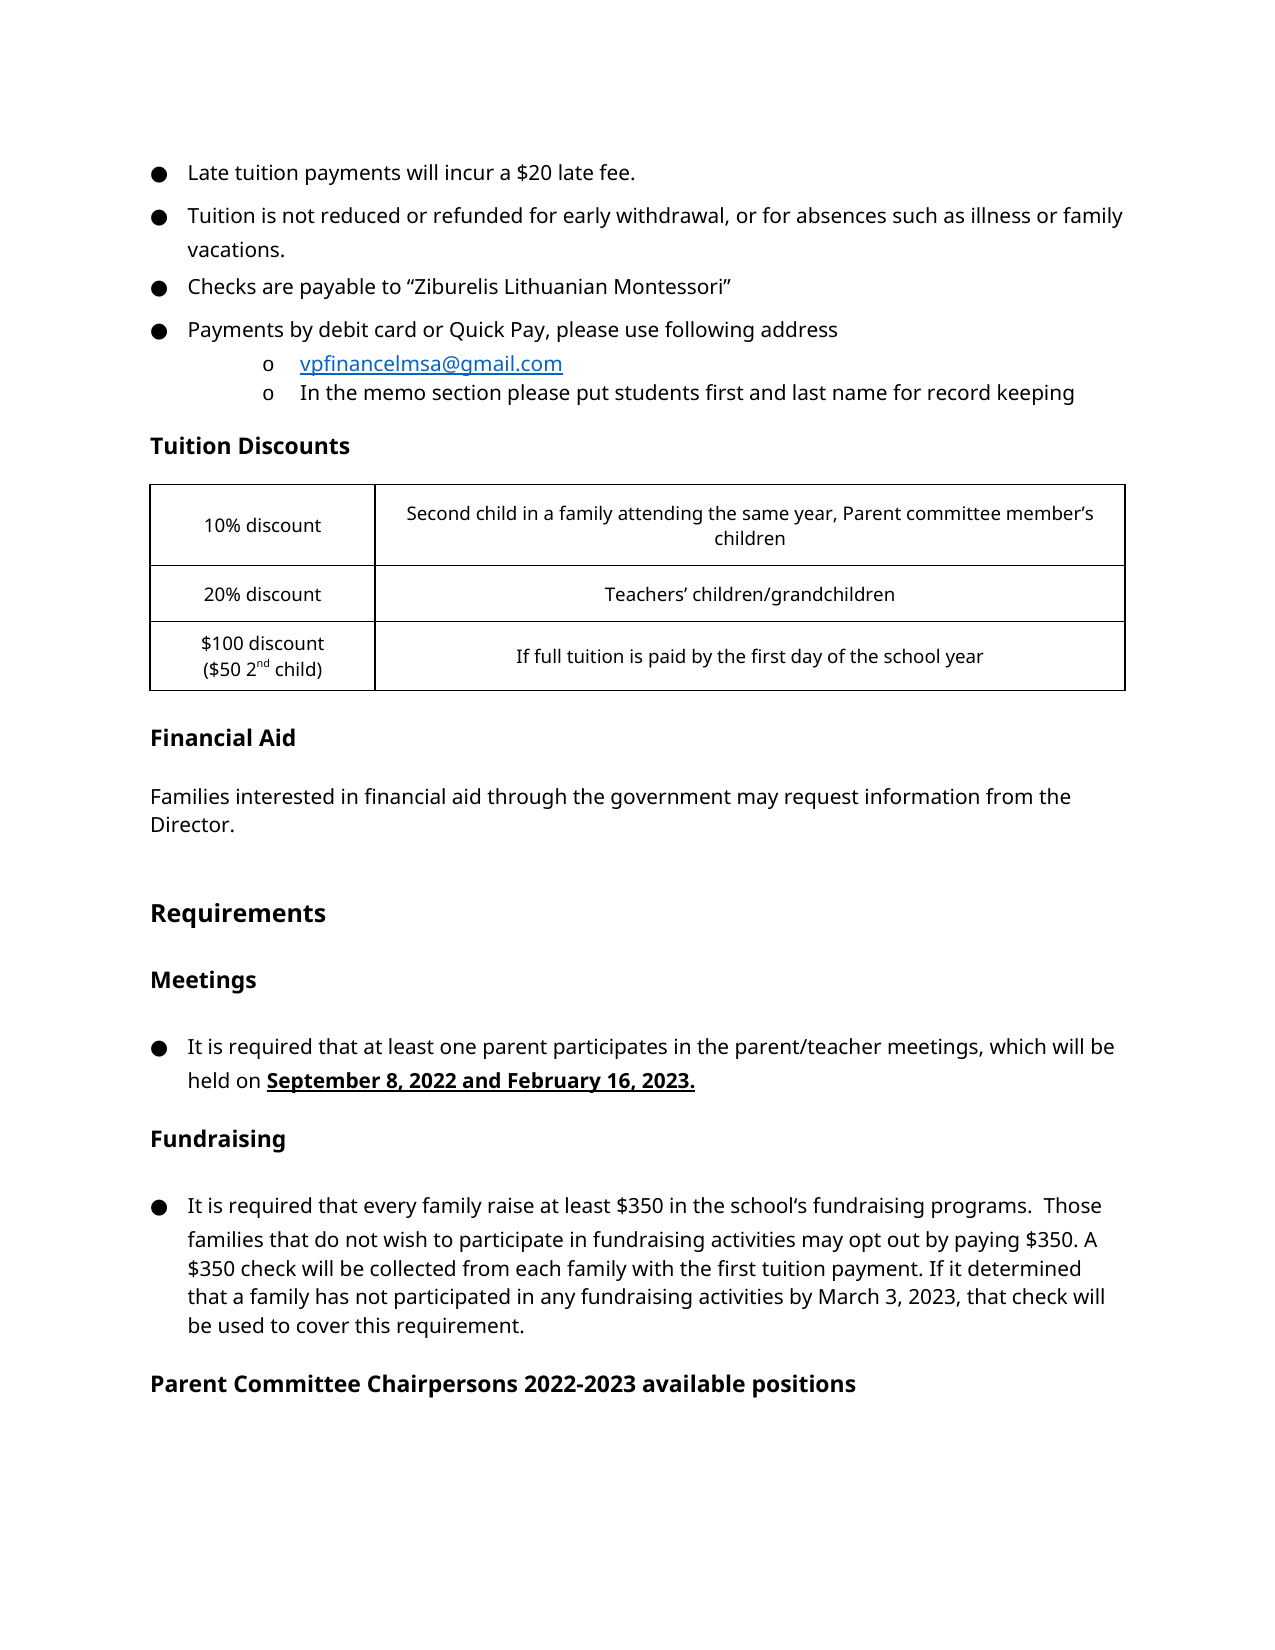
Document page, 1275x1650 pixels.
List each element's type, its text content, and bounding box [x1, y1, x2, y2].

subtitle Tuition Discounts [150, 430, 1125, 461]
text Requirements [150, 896, 1125, 930]
table_header Second child in a family attending the same year, Parent committee member’s children [376, 485, 1124, 565]
table_cell Teachers’ children/grandchildren [376, 566, 1124, 621]
table_header 10% discount [151, 485, 374, 565]
text Meetings [150, 964, 1125, 995]
table_cell 20% discount [151, 566, 374, 621]
text Families interested in financial aid through the government may request information from the Director. [150, 782, 1125, 839]
list Late tuition payments will incur a $20 late fee. [150, 150, 1125, 193]
table_cell $100 discount ($50 2nd child) [151, 622, 374, 690]
list In the memo section please put students first and last name for record keeping [262, 378, 1125, 406]
text Parent Committee Chairpersons 2022-2023 available positions [150, 1368, 1125, 1399]
list vpfinancelmsa@gmail.com [262, 349, 1125, 378]
list Payments by debit card or Quick Pay, please use following address [150, 307, 1125, 349]
text Financial Aid [150, 722, 1125, 753]
text Fundraising [150, 1123, 1125, 1154]
list Tuition is not reduced or refunded for early withdrawal, or for absences such as illness or family vacations. [150, 193, 1125, 264]
table_cell If full tuition is paid by the first day of the school year [376, 622, 1124, 690]
list Checks are payable to “Ziburelis Lithuanian Montessori” [150, 264, 1125, 307]
list It is required that every family raise at least $350 in the school‘s fundraising programs. Those families that do not wish to participate in fundraising activities may opt out by paying $350. A $350 check will be collected from each family with the first tuition payment. If it determined that a family has not participated in any fundraising activities by March 3, 2023, that check will be used to cover this requirement. [150, 1183, 1125, 1339]
list It is required that at least one parent participates in the parent/teacher meetings, which will be held on September 8, 2022 and February 16, 2023. [150, 1023, 1125, 1094]
